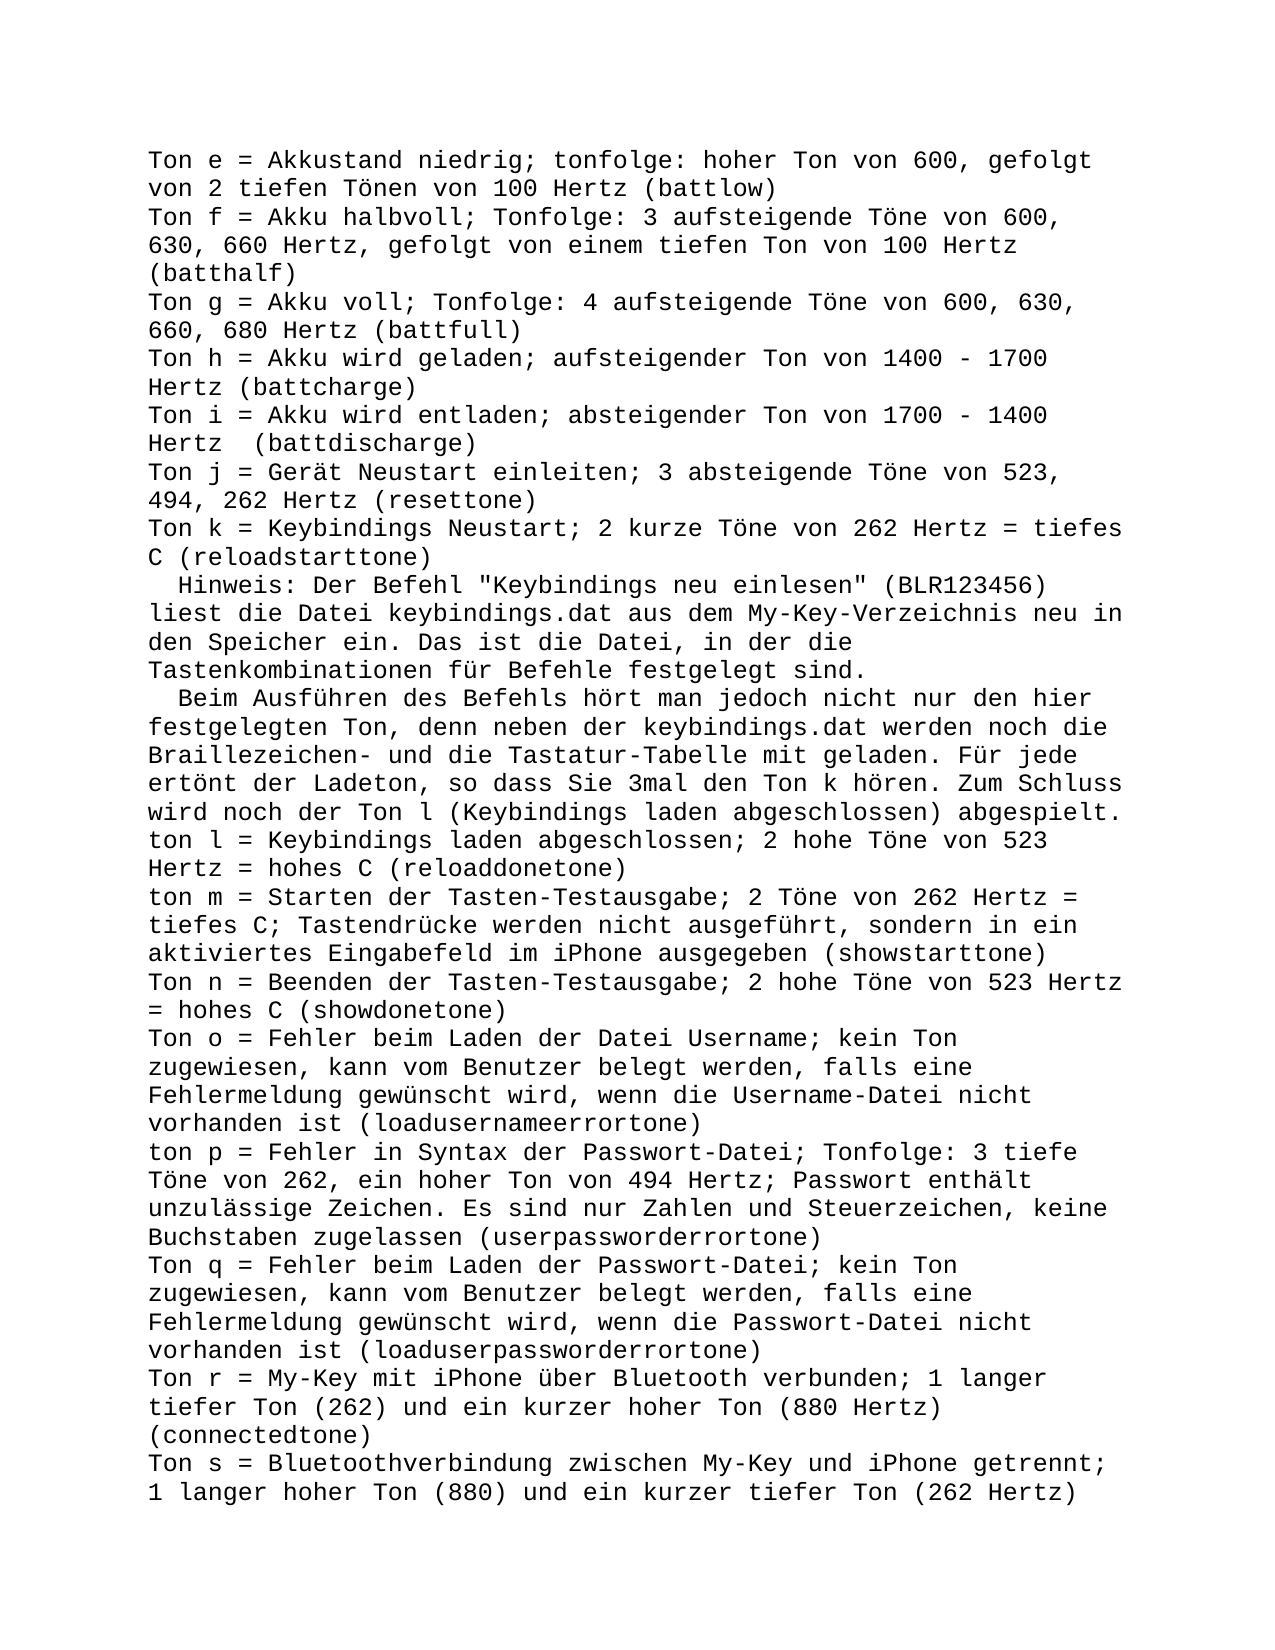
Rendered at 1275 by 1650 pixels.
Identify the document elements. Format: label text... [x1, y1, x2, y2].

text ton p = Fehler in Syntax der Passwort-Datei; Tonfolge: 3 tiefe Töne von 262, ein hoher Ton von 494 Hertz; Passwort enthält unzulässige Zeichen. Es sind nur Zahlen und Steuerzeichen, keine Buchstaben zugelassen (userpassworderrortone) [148, 1139, 1127, 1253]
text Beim Ausführen des Befehls hört man jedoch nicht nur den hier festgelegten Ton, denn neben der keybindings.dat werden noch die Braillezeichen- und die Tastatur-Tabelle mit geladen. Für jede ertönt der Ladeton, so dass Sie 3mal den Ton k hören. Zum Schluss wird noch der Ton l (Keybindings laden abgeschlossen) abgespielt. [148, 686, 1127, 828]
text Ton f = Akku halbvoll; Tonfolge: 3 aufsteigende Töne von 600, 630, 660 Hertz, gefolgt von einem tiefen Ton von 100 Hertz (batthalf) [148, 204, 1127, 289]
text Ton n = Beenden der Tasten-Testausgabe; 2 hohe Töne von 523 Hertz = hohes C (showdonetone) [148, 969, 1127, 1026]
text Ton r = My-Key mit iPhone über Bluetooth verbunden; 1 langer tiefer Ton (262) und ein kurzer hoher Ton (880 Hertz) (connectedtone) [148, 1366, 1127, 1451]
text ton l = Keybindings laden abgeschlossen; 2 hohe Töne von 523 Hertz = hohes C (reloaddonetone) [148, 828, 1127, 884]
text Ton j = Gerät Neustart einleiten; 3 absteigende Töne von 523, 494, 262 Hertz (resettone) [148, 459, 1127, 516]
text Ton k = Keybindings Neustart; 2 kurze Töne von 262 Hertz = tiefes C (reloadstarttone) [148, 516, 1127, 573]
text Ton g = Akku voll; Tonfolge: 4 aufsteigende Töne von 600, 630, 660, 680 Hertz (battfull) [148, 289, 1127, 346]
text Ton q = Fehler beim Laden der Passwort-Datei; kein Ton zugewiesen, kann vom Benutzer belegt werden, falls eine Fehlermeldung gewünscht wird, wenn die Passwort-Datei nicht vorhanden ist (loaduserpassworderrortone) [148, 1253, 1127, 1366]
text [148, 1451, 1127, 1508]
text Ton h = Akku wird geladen; aufsteigender Ton von 1400 - 1700 Hertz (battcharge) [148, 346, 1127, 403]
text Ton e = Akkustand niedrig; tonfolge: hoher Ton von 600, gefolgt von 2 tiefen Tönen von 100 Hertz (battlow) [148, 148, 1127, 204]
text Ton i = Akku wird entladen; absteigender Ton von 1700 - 1400 Hertz (battdischarge) [148, 403, 1127, 459]
text ton m = Starten der Tasten-Testausgabe; 2 Töne von 262 Hertz = tiefes C; Tastendrücke werden nicht ausgeführt, sondern in ein aktiviertes Eingabefeld im iPhone ausgegeben (showstarttone) [148, 884, 1127, 969]
text Ton o = Fehler beim Laden der Datei Username; kein Ton zugewiesen, kann vom Benutzer belegt werden, falls eine Fehlermeldung gewünscht wird, wenn die Username-Datei nicht vorhanden ist (loadusernameerrortone) [148, 1026, 1127, 1139]
text Hinweis: Der Befehl "Keybindings neu einlesen" (BLR123456) liest die Datei keybindings.dat aus dem My-Key-Verzeichnis neu in den Speicher ein. Das ist die Datei, in der die Tastenkombinationen für Befehle festgelegt sind. [148, 573, 1127, 686]
